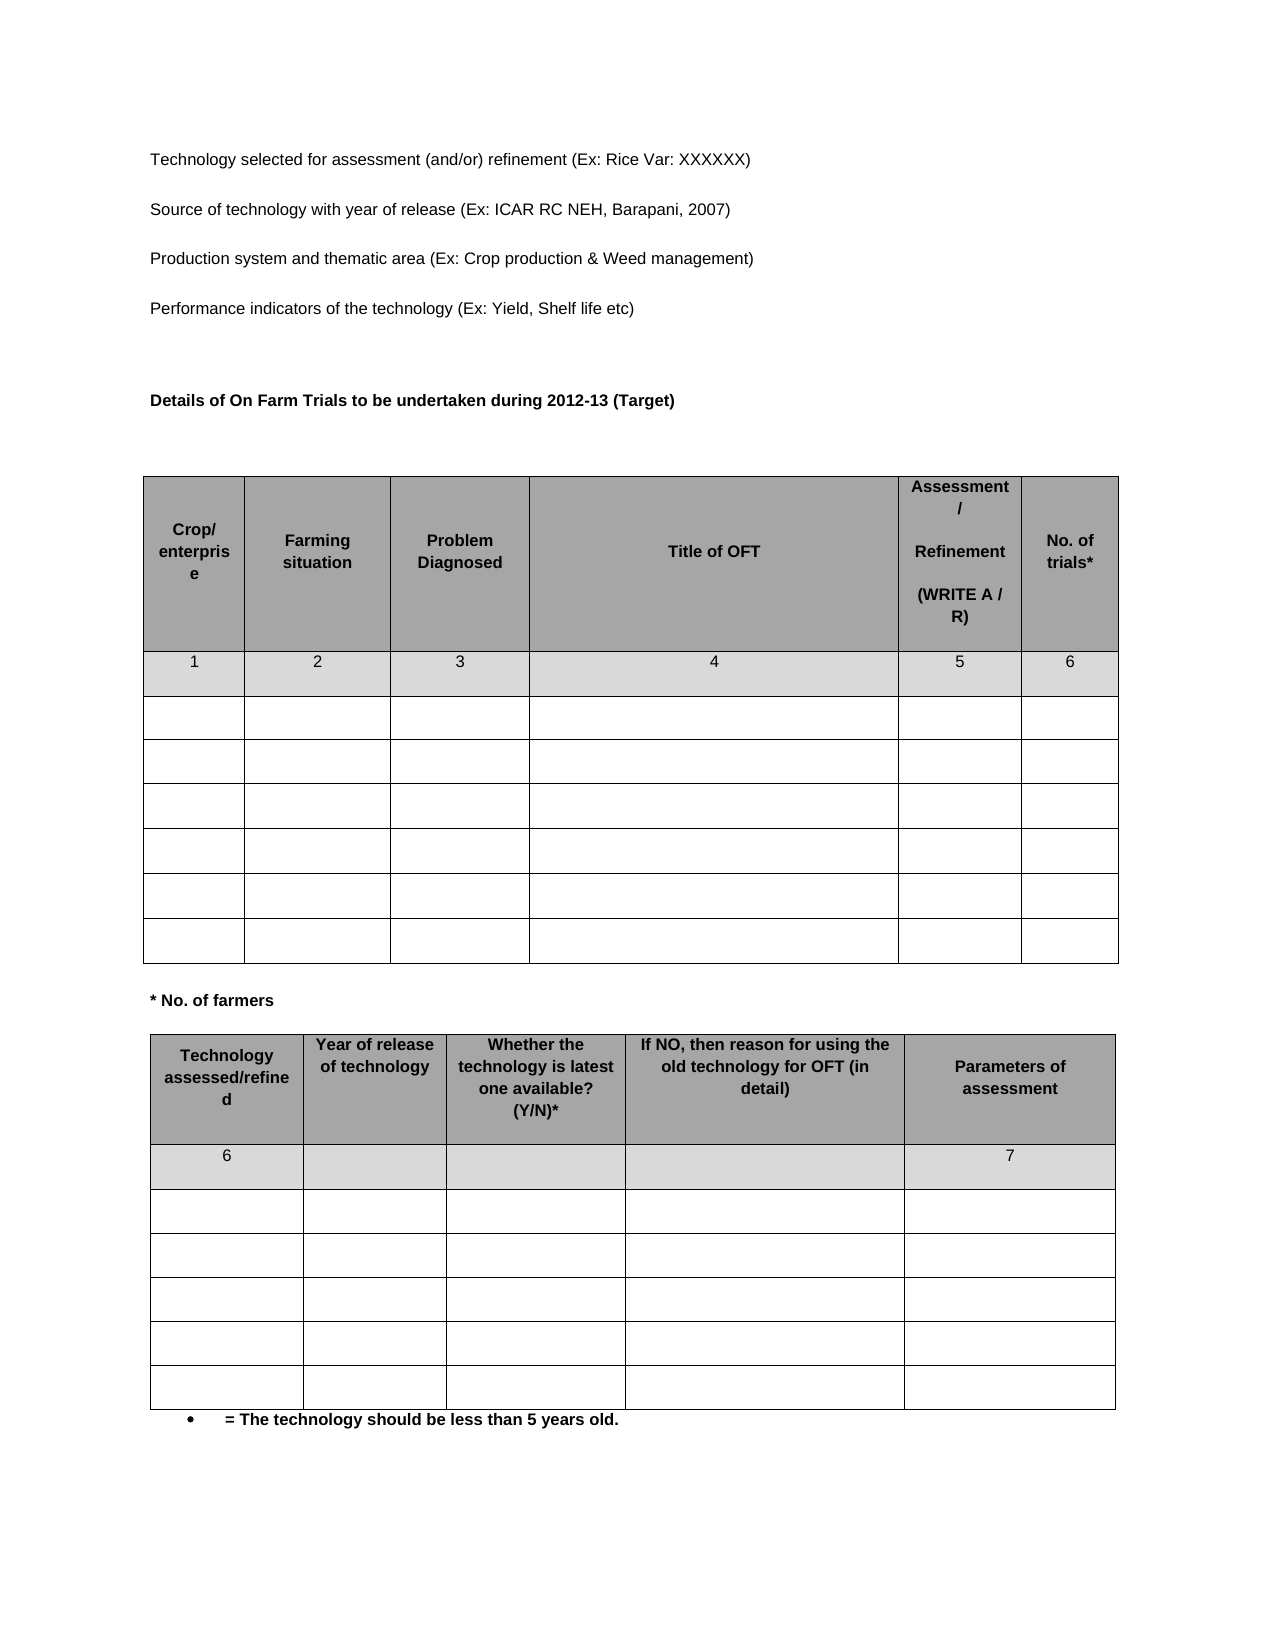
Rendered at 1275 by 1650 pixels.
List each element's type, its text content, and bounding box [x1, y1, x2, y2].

table_cell [151, 1234, 303, 1277]
table_cell [144, 740, 244, 783]
table_cell [391, 784, 529, 828]
table_cell [1022, 874, 1118, 918]
table_cell [151, 1278, 303, 1321]
table_cell 5 [899, 652, 1021, 696]
table_cell [304, 1322, 446, 1365]
table_cell [391, 919, 529, 963]
table_cell [245, 874, 390, 918]
table_cell [530, 919, 898, 963]
table_cell [304, 1366, 446, 1408]
table_cell [905, 1190, 1115, 1233]
table_cell [626, 1190, 904, 1233]
table_cell [144, 697, 244, 739]
table_cell 7 [905, 1145, 1115, 1189]
table_cell [151, 1322, 303, 1365]
table_cell 6 [151, 1145, 303, 1189]
table_cell [530, 874, 898, 918]
table_cell [899, 874, 1021, 918]
table_header Crop/ enterprise [144, 477, 244, 651]
table_cell [447, 1366, 625, 1408]
table_cell [245, 697, 390, 739]
table_cell [151, 1190, 303, 1233]
table_cell [1022, 697, 1118, 739]
table_cell [1022, 784, 1118, 828]
table_cell [905, 1278, 1115, 1321]
table_header Parameters of assessment [905, 1035, 1115, 1144]
text * No. of farmers [150, 964, 1100, 1010]
table_cell [626, 1366, 904, 1408]
table_cell [626, 1234, 904, 1277]
table_cell [304, 1234, 446, 1277]
table_cell [905, 1366, 1115, 1408]
table_cell [245, 784, 390, 828]
table_cell [626, 1278, 904, 1321]
table_cell [626, 1145, 904, 1189]
table_cell [899, 829, 1021, 873]
table_cell [1022, 829, 1118, 873]
table_cell 1 [144, 652, 244, 696]
table_cell [530, 740, 898, 783]
table_cell [905, 1322, 1115, 1365]
table_cell [245, 829, 390, 873]
table_cell [144, 829, 244, 873]
text Production system and thematic area (Ex: Crop production & Weed management) [150, 249, 1125, 268]
table_cell [530, 829, 898, 873]
table_cell [391, 697, 529, 739]
table_cell [144, 784, 244, 828]
table_cell [530, 784, 898, 828]
table_header Technology assessed/refined [151, 1035, 303, 1144]
table_cell [391, 740, 529, 783]
text Performance indicators of the technology (Ex: Yield, Shelf life etc) [150, 299, 1125, 318]
table_cell 6 [1022, 652, 1118, 696]
table_cell [447, 1322, 625, 1365]
table_header Problem Diagnosed [391, 477, 529, 651]
table_cell [304, 1145, 446, 1189]
table_cell [1022, 740, 1118, 783]
table_cell [447, 1145, 625, 1189]
table_cell [144, 919, 244, 963]
list = The technology should be less than 5 years old. [187, 1410, 1100, 1429]
table_cell [391, 829, 529, 873]
table_cell [151, 1366, 303, 1408]
table_cell [144, 874, 244, 918]
table_cell [447, 1190, 625, 1233]
table_cell [447, 1234, 625, 1277]
table_header Farming situation [245, 477, 390, 651]
table_cell 4 [530, 652, 898, 696]
table_cell [899, 784, 1021, 828]
table_header Whether the technology is latest one available? (Y/N)* [447, 1035, 625, 1144]
table_header Title of OFT [530, 477, 898, 651]
table_cell [245, 740, 390, 783]
table_cell [899, 740, 1021, 783]
table_cell [391, 874, 529, 918]
table_cell [447, 1278, 625, 1321]
table_cell 2 [245, 652, 390, 696]
table_header If NO, then reason for using the old technology for OFT (in detail) [626, 1035, 904, 1144]
table_cell [530, 697, 898, 739]
table_header Year of release of technology [304, 1035, 446, 1144]
table_header No. of trials* [1022, 477, 1118, 651]
table_cell [899, 919, 1021, 963]
table_header Assessment/ Refinement (WRITE A / R) [899, 477, 1021, 651]
text Technology selected for assessment (and/or) refinement (Ex: Rice Var: XXXXXX) [150, 150, 1125, 169]
table_cell 3 [391, 652, 529, 696]
text Details of On Farm Trials to be undertaken during 2012-13 (Target) [150, 391, 1100, 410]
table_cell [304, 1190, 446, 1233]
table_cell [905, 1234, 1115, 1277]
table_cell [1022, 919, 1118, 963]
table_cell [245, 919, 390, 963]
table_cell [899, 697, 1021, 739]
text Source of technology with year of release (Ex: ICAR RC NEH, Barapani, 2007) [150, 199, 1125, 219]
table_cell [304, 1278, 446, 1321]
table_cell [626, 1322, 904, 1365]
